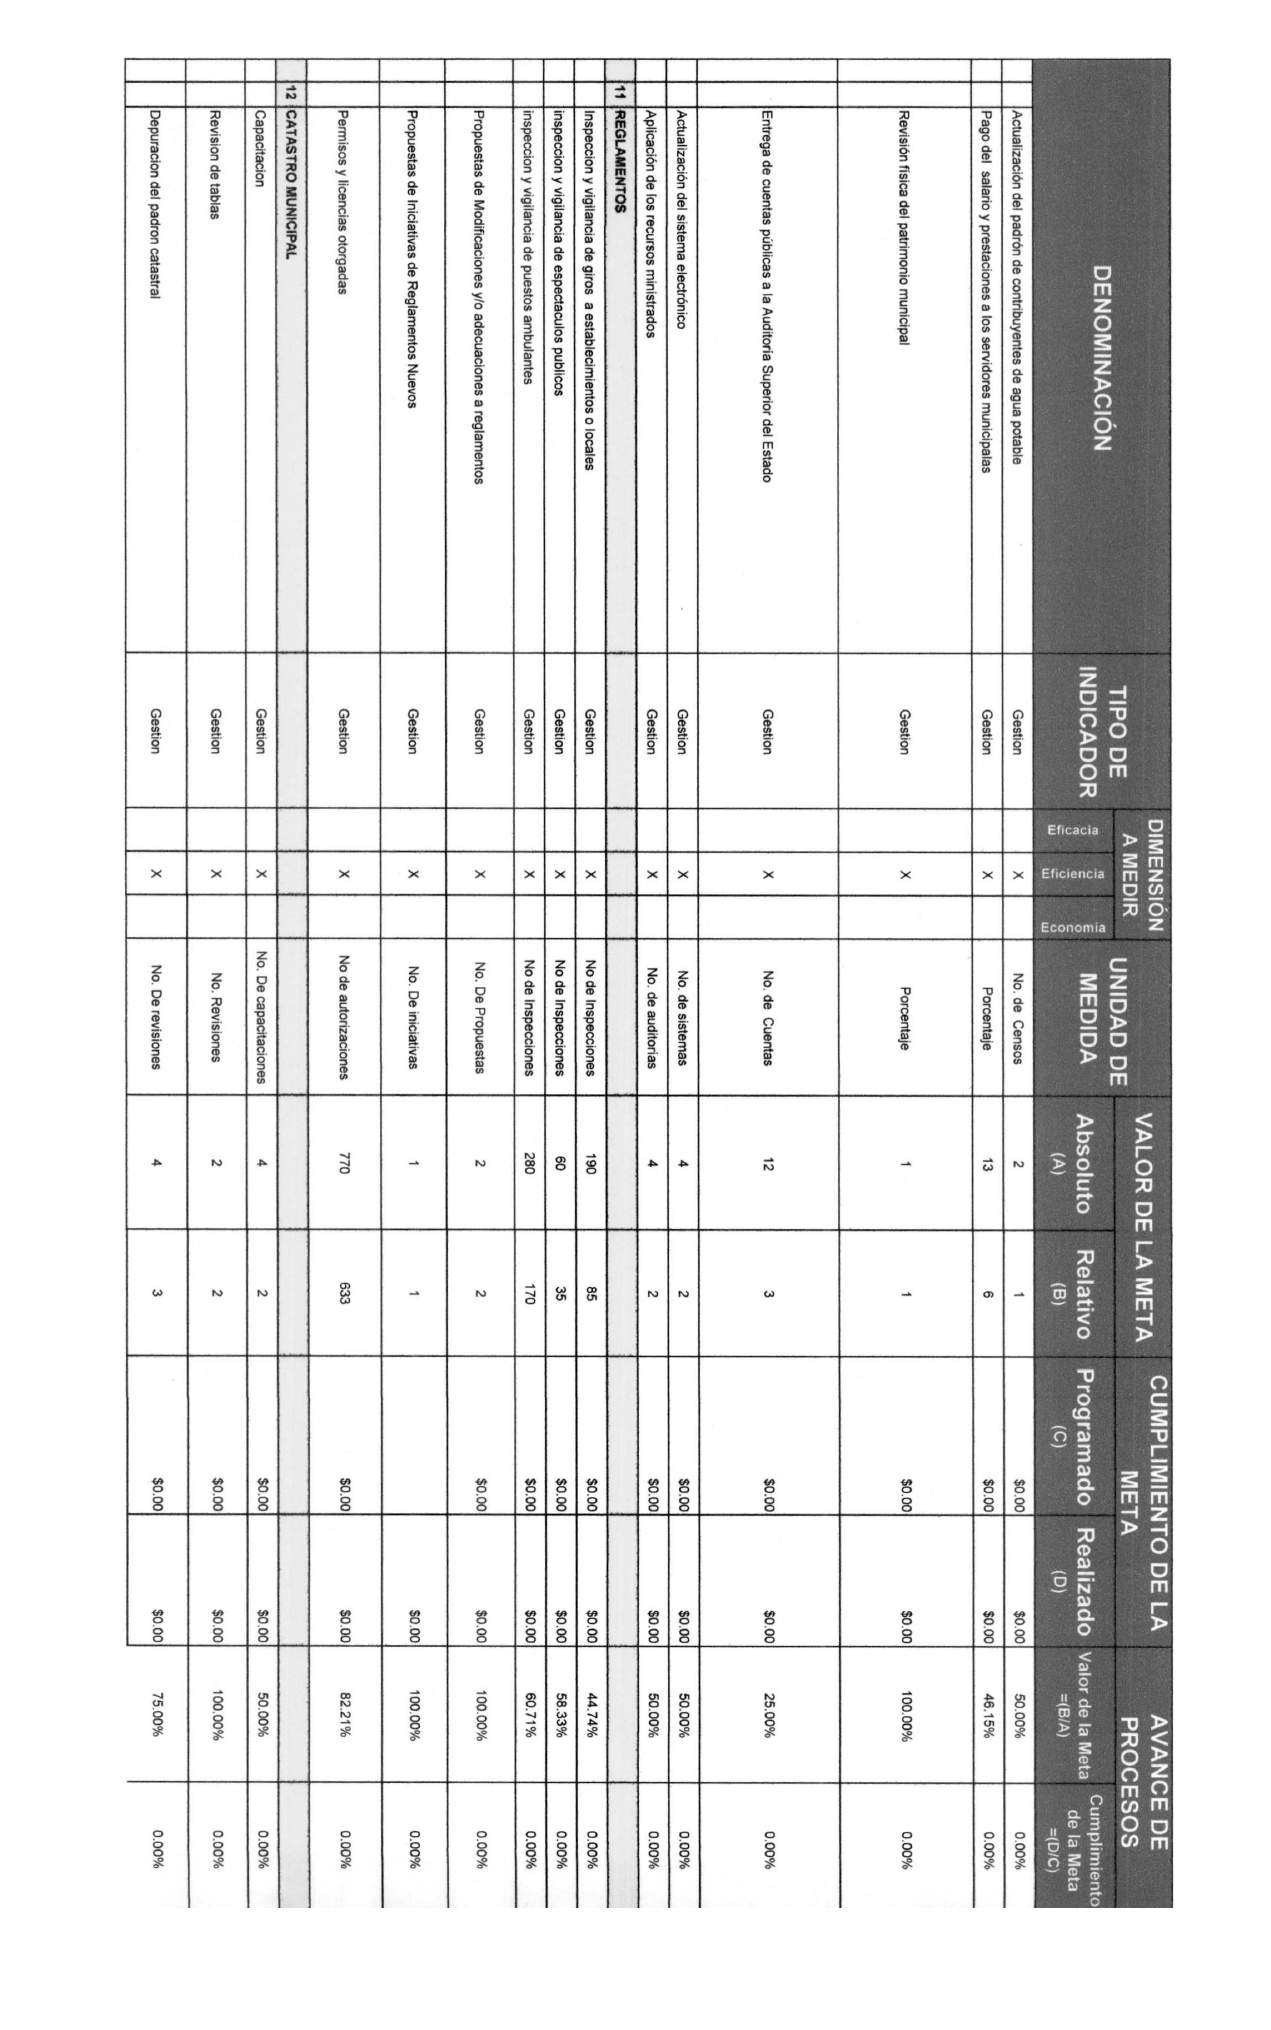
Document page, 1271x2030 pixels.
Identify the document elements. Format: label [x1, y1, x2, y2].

picture [123, 57, 1174, 1908]
